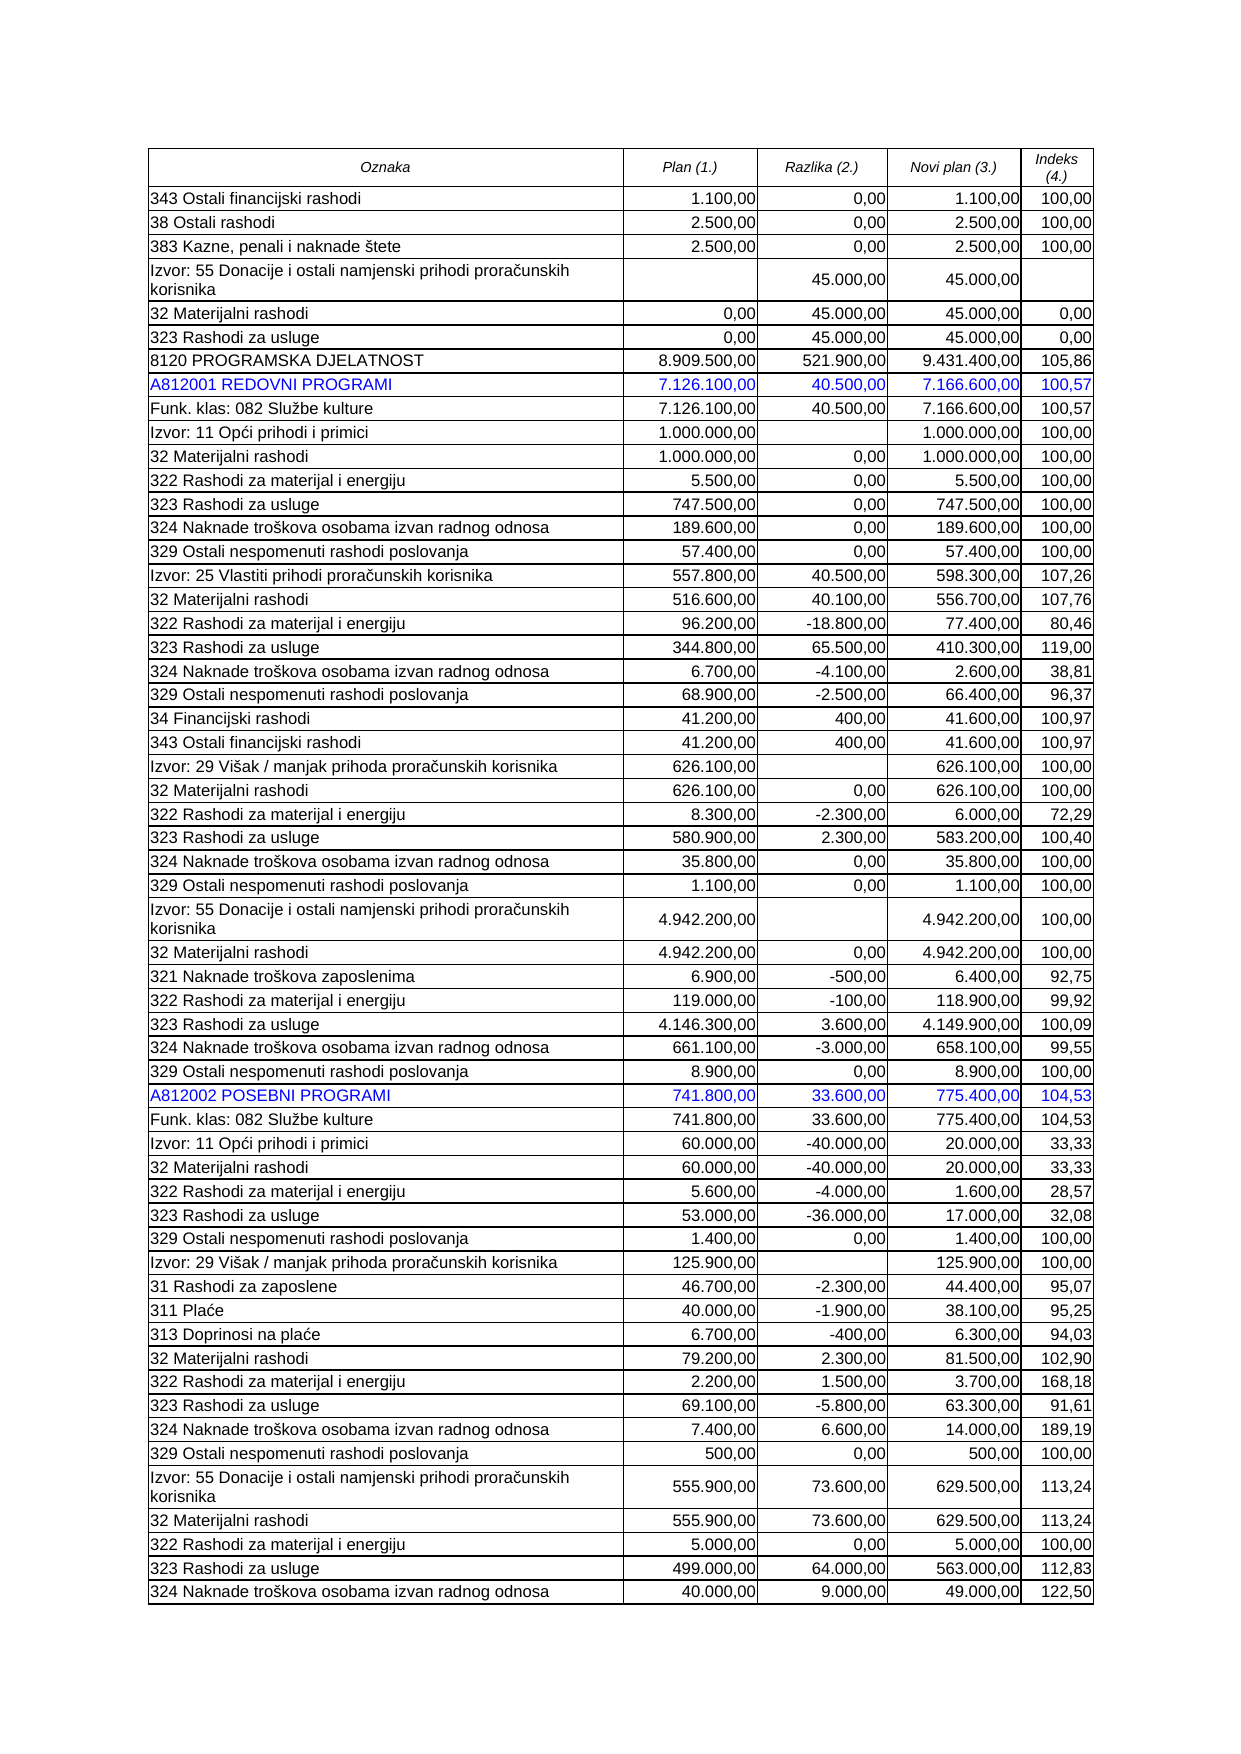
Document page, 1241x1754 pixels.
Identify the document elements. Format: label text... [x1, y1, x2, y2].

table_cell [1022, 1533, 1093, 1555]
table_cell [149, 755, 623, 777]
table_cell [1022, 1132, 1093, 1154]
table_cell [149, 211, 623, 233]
table_header Oznaka [149, 149, 623, 186]
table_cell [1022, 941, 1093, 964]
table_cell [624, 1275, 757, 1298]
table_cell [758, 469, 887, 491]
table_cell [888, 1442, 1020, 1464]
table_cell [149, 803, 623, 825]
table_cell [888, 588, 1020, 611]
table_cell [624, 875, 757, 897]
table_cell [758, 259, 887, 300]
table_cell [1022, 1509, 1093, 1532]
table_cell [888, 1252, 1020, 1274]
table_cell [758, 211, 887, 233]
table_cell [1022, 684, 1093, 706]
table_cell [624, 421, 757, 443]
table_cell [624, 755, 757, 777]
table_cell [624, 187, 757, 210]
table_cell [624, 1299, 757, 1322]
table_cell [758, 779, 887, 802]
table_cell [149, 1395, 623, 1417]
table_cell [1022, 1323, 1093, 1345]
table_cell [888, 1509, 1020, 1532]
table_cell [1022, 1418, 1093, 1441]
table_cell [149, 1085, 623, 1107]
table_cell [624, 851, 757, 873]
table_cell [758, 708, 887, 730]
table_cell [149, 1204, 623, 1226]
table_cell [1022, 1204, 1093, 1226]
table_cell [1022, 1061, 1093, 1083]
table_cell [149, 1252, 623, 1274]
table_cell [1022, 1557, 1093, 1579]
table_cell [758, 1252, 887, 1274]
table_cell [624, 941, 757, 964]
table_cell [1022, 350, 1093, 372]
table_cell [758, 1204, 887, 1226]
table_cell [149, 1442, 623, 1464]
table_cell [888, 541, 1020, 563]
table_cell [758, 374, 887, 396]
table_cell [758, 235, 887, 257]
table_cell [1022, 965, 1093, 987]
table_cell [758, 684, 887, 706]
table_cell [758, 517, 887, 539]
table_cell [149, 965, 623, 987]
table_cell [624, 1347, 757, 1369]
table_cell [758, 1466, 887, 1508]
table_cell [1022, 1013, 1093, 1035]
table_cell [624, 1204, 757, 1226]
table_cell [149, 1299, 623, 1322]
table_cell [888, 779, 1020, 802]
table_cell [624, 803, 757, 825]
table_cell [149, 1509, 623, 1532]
table_header Indeks (4.) [1022, 149, 1093, 186]
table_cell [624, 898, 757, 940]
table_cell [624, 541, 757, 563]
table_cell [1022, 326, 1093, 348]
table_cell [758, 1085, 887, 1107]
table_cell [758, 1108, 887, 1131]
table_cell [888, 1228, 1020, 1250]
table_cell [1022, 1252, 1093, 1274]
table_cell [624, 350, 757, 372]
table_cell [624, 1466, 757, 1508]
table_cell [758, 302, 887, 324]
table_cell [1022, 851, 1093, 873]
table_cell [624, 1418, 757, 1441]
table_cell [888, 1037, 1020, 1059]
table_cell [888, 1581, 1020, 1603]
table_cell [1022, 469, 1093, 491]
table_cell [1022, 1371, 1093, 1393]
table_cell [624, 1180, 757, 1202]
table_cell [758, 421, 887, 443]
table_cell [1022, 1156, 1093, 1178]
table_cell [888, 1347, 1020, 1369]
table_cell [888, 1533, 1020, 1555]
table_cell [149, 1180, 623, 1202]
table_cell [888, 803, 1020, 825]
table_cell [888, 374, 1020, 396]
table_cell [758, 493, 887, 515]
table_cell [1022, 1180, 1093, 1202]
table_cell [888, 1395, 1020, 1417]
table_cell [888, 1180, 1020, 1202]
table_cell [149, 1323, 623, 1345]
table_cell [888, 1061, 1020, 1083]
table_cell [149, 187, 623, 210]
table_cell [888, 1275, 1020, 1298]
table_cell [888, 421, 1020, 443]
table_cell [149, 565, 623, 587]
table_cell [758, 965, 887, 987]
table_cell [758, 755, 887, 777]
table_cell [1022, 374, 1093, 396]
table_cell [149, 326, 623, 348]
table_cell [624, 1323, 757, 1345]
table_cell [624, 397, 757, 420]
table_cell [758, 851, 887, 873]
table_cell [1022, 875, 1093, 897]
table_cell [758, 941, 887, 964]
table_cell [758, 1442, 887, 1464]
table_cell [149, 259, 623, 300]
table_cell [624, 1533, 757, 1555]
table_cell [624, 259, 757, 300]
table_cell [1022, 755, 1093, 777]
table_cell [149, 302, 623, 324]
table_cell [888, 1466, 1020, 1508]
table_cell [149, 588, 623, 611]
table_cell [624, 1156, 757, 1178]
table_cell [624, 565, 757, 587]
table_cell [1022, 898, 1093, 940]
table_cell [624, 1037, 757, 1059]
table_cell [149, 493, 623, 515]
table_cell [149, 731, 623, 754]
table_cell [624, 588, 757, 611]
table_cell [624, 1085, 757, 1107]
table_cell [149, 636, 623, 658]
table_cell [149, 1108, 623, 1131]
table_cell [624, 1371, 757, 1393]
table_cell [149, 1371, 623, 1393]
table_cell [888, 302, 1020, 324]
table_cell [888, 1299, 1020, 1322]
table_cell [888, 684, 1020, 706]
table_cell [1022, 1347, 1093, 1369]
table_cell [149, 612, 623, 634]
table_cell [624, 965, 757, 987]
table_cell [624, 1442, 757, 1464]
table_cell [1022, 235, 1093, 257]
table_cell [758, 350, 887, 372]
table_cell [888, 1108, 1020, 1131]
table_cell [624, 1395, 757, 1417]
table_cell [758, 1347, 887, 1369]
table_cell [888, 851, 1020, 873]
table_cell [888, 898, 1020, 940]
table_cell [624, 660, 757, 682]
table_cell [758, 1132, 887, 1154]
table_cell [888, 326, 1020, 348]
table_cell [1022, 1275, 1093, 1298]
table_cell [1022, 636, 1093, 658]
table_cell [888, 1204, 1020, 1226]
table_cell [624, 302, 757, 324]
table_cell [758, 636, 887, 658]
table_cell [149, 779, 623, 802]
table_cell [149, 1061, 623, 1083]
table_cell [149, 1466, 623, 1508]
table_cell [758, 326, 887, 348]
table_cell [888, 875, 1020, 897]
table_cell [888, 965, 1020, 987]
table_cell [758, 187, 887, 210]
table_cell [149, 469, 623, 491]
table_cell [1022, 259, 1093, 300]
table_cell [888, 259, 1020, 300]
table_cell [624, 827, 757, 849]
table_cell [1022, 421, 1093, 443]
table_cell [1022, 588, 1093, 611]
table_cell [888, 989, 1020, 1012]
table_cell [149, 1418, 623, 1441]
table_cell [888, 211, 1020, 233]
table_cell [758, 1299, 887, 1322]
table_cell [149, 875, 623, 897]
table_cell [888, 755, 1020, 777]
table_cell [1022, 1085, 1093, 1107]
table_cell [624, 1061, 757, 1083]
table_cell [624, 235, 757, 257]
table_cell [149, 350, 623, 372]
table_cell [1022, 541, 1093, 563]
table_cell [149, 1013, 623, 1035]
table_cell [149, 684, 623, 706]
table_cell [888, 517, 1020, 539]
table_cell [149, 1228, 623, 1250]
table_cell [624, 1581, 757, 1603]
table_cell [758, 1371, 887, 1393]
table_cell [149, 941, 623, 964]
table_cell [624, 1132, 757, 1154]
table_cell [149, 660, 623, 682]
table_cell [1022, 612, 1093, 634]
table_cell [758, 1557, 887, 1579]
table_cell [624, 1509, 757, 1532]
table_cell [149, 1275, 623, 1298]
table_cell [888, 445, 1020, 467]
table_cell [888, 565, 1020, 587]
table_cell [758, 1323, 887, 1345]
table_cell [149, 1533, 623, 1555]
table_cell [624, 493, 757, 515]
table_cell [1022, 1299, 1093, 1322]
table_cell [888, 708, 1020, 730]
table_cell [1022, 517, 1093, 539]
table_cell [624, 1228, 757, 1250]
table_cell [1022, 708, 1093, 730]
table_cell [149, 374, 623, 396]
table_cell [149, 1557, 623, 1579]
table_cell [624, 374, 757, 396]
table_header Novi plan (3.) [888, 149, 1020, 186]
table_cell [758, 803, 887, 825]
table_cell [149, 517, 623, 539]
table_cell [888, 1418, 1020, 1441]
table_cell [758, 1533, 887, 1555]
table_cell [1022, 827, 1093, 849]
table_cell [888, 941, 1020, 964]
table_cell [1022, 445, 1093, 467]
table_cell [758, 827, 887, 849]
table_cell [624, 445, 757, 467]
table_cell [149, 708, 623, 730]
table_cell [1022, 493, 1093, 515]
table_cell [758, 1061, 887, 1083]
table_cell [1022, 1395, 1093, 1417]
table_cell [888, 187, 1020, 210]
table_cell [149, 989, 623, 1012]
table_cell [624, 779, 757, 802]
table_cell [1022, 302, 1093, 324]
table_header Razlika (2.) [758, 149, 887, 186]
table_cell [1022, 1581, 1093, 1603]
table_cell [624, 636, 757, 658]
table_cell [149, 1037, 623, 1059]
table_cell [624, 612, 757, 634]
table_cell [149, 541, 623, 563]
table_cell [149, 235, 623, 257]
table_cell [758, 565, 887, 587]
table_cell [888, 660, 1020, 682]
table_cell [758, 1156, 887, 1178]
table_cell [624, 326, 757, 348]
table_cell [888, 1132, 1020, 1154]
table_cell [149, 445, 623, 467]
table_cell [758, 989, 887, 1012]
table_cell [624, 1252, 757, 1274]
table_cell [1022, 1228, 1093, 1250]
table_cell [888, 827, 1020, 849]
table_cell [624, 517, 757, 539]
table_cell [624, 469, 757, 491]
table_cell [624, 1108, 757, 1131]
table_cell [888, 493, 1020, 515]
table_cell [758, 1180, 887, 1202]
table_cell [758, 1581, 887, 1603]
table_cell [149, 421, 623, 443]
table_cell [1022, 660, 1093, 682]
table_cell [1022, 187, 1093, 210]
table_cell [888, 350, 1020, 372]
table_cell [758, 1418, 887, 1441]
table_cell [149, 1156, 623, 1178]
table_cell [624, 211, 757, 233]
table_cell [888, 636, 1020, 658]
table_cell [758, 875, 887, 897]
table_header Plan (1.) [624, 149, 757, 186]
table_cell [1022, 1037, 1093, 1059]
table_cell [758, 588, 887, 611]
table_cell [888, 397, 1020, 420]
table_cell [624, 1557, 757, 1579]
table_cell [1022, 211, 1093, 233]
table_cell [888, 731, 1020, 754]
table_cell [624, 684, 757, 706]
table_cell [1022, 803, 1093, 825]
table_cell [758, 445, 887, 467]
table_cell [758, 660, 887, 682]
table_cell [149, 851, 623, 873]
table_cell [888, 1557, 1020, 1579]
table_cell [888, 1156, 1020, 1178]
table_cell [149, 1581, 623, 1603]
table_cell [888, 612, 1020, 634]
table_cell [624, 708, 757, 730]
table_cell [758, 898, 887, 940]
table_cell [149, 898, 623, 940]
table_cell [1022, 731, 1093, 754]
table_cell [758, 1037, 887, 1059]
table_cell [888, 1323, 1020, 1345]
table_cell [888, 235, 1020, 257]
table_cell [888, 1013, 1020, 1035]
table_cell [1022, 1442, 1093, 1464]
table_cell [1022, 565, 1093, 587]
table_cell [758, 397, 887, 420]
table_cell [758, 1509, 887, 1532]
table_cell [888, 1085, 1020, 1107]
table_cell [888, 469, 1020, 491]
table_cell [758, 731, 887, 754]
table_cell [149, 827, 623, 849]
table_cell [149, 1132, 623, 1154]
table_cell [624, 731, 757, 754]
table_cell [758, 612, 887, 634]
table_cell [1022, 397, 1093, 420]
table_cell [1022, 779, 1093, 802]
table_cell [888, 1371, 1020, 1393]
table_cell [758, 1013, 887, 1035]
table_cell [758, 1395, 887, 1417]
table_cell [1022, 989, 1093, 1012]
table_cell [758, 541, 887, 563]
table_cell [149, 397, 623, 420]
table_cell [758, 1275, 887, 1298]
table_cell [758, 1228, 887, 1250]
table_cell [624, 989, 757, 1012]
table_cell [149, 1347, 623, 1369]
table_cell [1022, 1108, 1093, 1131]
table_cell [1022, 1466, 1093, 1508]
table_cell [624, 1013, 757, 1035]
